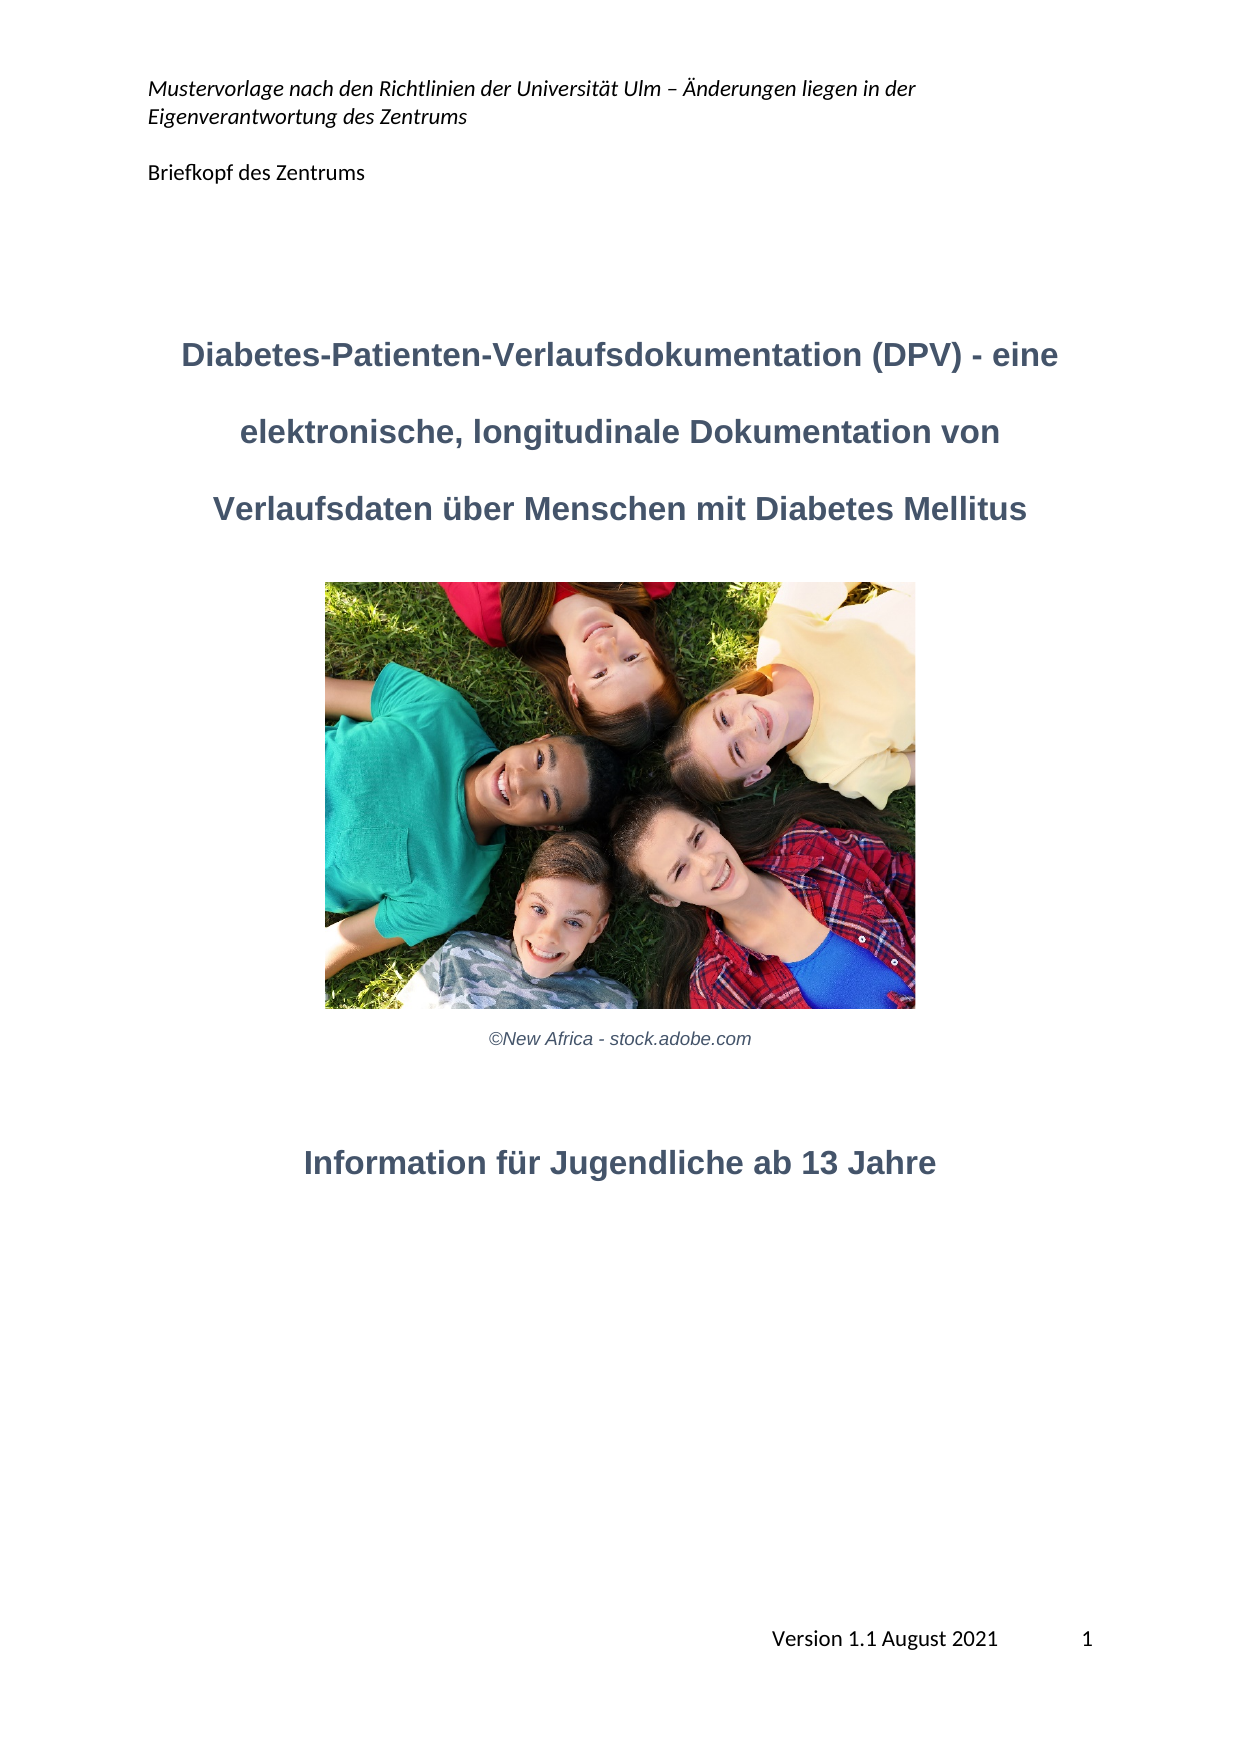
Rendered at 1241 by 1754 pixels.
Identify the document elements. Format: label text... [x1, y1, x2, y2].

text Diabetes-Patienten-Verlaufsdokumentation (DPV) - eine elektronische, longitudinale Dokumentation von Verlaufsdaten über Menschen mit Diabetes Mellitus [148, 335, 1093, 528]
subtitle Information für Jugendliche ab 13 Jahre [148, 1143, 1093, 1182]
picture [325, 582, 916, 1009]
text ©New Africa - stock.adobe.com [148, 1027, 1093, 1049]
